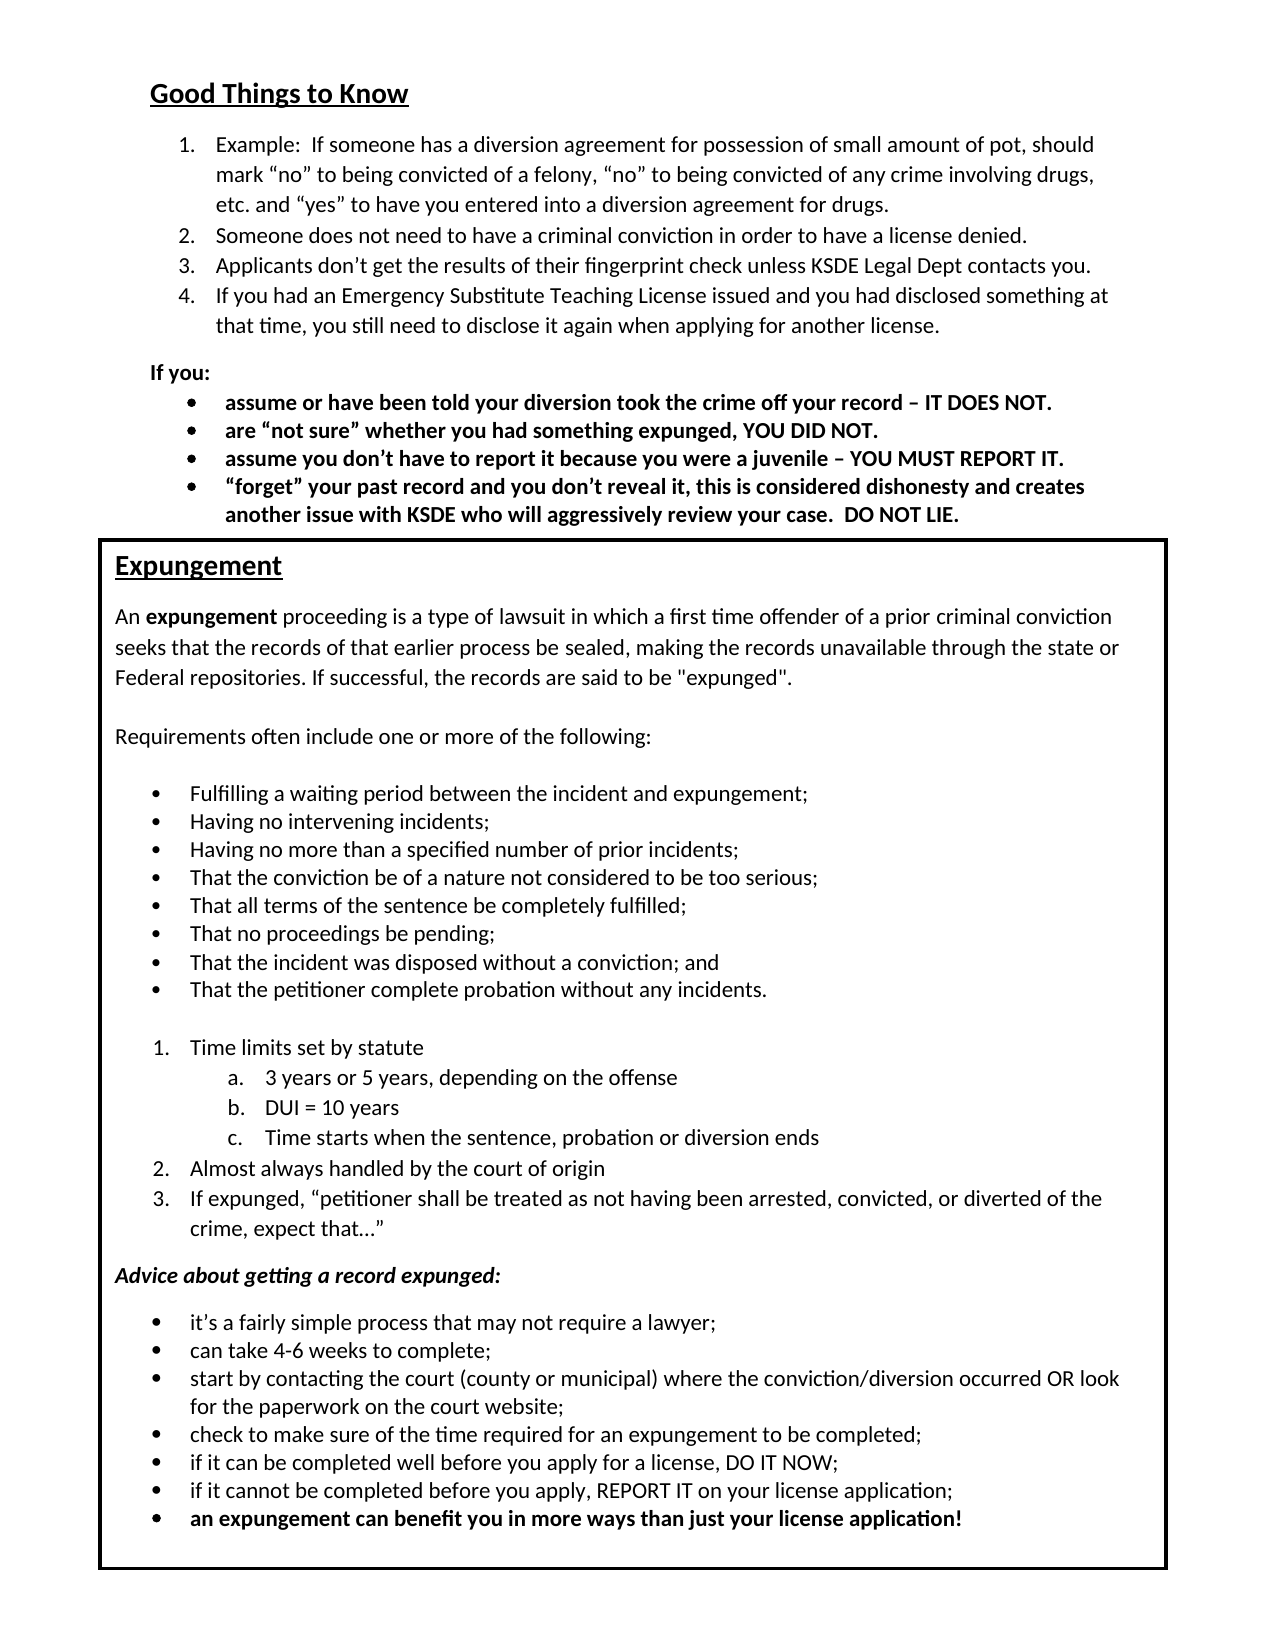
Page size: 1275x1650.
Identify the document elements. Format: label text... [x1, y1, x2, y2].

text Good Things to Know [150, 75, 1125, 111]
list If you had an Emergency Substitute Teaching License issued and you had disclosed something at that time, you still need to disclose it again when applying for another license. [178, 281, 1125, 339]
list Applicants don’t get the results of their fingerprint check unless KSDE Legal Dept contacts you. [178, 251, 1125, 279]
list Example: If someone has a diversion agreement for possession of small amount of pot, should mark “no” to being convicted of a felony, “no” to being convicted of any crime involving drugs, etc. and “yes” to have you entered into a diversion agreement for drugs. [178, 130, 1125, 218]
list are “not sure” whether you had something expunged, YOU DID NOT. [187, 416, 1125, 444]
list assume or have been told your diversion took the crime off your record – IT DOES NOT. [187, 388, 1125, 416]
list assume you don’t have to report it because you were a juvenile – YOU MUST REPORT IT. [187, 444, 1125, 472]
list “forget” your past record and you don’t reveal it, this is considered dishonesty and creates another issue with KSDE who will aggressively review your case. DO NOT LIE. [187, 472, 1125, 528]
text If you: [150, 358, 1125, 386]
list Someone does not need to have a criminal conviction in order to have a license denied. [178, 221, 1125, 249]
